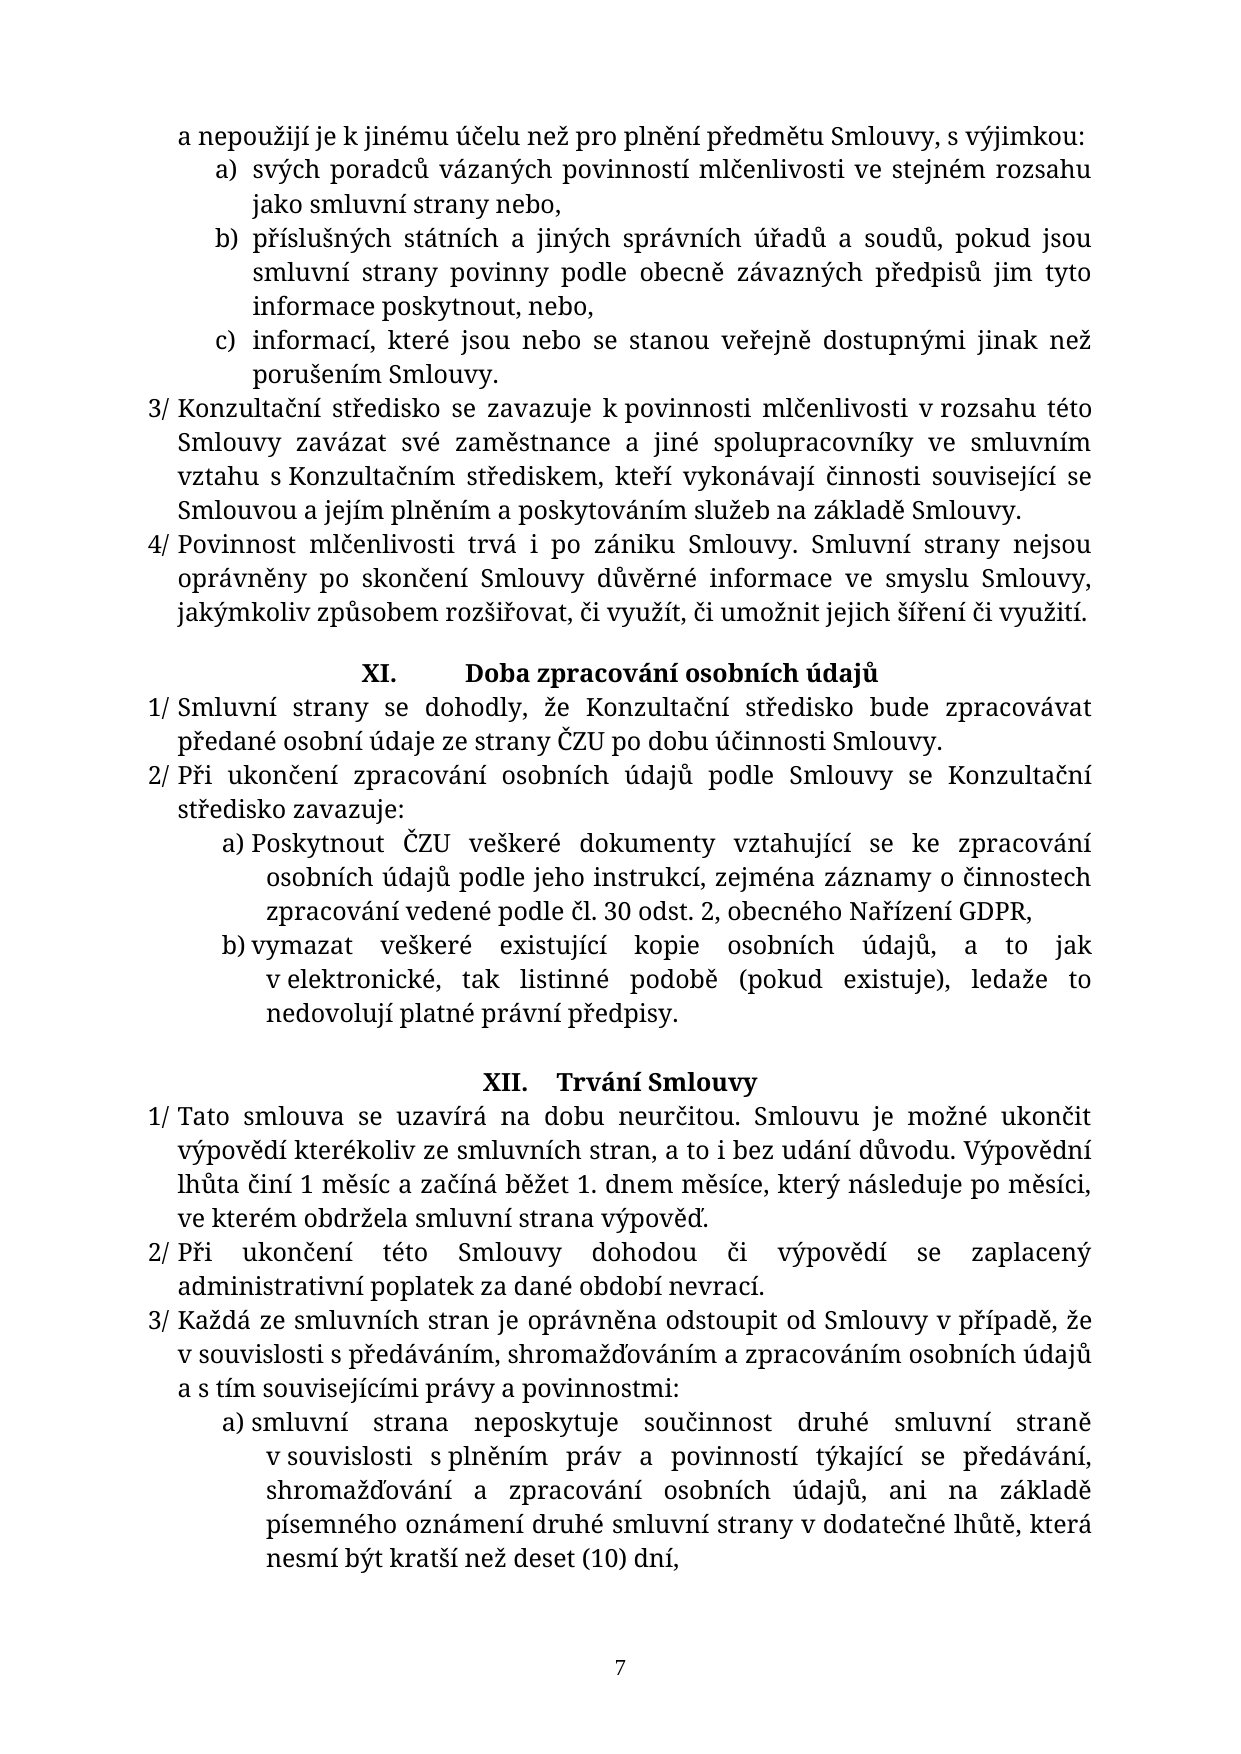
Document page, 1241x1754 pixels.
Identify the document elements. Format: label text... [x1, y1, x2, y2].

list Při ukončení zpracování osobních údajů podle Smlouvy se Konzultační středisko zavazuje: [148, 758, 1092, 826]
list svých poradců vázaných povinností mlčenlivosti ve stejném rozsahu jako smluvní strany nebo, [215, 152, 1092, 220]
list smluvní strana neposkytuje součinnost druhé smluvní straně v souvislosti s plněním práv a povinností týkající se předávání, shromažďování a zpracování osobních údajů, ani na základě písemného oznámení druhé smluvní strany v dodatečné lhůtě, která nesmí být kratší než deset (10) dní, [222, 1405, 1092, 1575]
list Poskytnout ČZU veškeré dokumenty vztahující se ke zpracování osobních údajů podle jeho instrukcí, zejména záznamy o činnostech zpracování vedené podle čl. 30 odst. 2, obecného Nařízení GDPR, [222, 826, 1092, 928]
list vymazat veškeré existující kopie osobních údajů, a to jak v elektronické, tak listinné podobě (pokud existuje), ledaže to nedovolují platné právní předpisy. [222, 928, 1092, 1030]
list Při ukončení této Smlouvy dohodou či výpovědí se zaplacený administrativní poplatek za dané období nevrací. [148, 1234, 1092, 1303]
list příslušných státních a jiných správních úřadů a soudů, pokud jsou smluvní strany povinny podle obecně závazných předpisů jim tyto informace poskytnout, nebo, [215, 220, 1092, 322]
list Smluvní strany se dohodly, že Konzultační středisko bude zpracovávat předané osobní údaje ze strany ČZU po dobu účinnosti Smlouvy. [148, 689, 1092, 758]
list Trvání Smlouvy [148, 1064, 1092, 1098]
list Tato smlouva se uzavírá na dobu neurčitou. Smlouvu je možné ukončit výpovědí kterékoliv ze smluvních stran, a to i bez udání důvodu. Výpovědní lhůta činí 1 měsíc a začíná běžet 1. dnem měsíce, který následuje po měsíci, ve kterém obdržela smluvní strana výpověď. [148, 1098, 1092, 1234]
list Doba zpracování osobních údajů [148, 655, 1092, 689]
list informací, které jsou nebo se stanou veřejně dostupnými jinak než porušením Smlouvy. [215, 322, 1092, 391]
list Povinnost mlčenlivosti trvá i po zániku Smlouvy. Smluvní strany nejsou oprávněny po skončení Smlouvy důvěrné informace ve smyslu Smlouvy, jakýmkoliv způsobem rozšiřovat, či využít, či umožnit jejich šíření či využití. [148, 527, 1092, 629]
list Konzultační středisko se zavazuje k povinnosti mlčenlivosti v rozsahu této Smlouvy zavázat své zaměstnance a jiné spolupracovníky ve smluvním vztahu s Konzultačním střediskem, kteří vykonávají činnosti související se Smlouvou a jejím plněním a poskytováním služeb na základě Smlouvy. [148, 391, 1092, 527]
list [148, 118, 1092, 152]
list Každá ze smluvních stran je oprávněna odstoupit od Smlouvy v případě, že v souvislosti s předáváním, shromažďováním a zpracováním osobních údajů a s tím souvisejícími právy a povinnostmi: [148, 1303, 1092, 1405]
